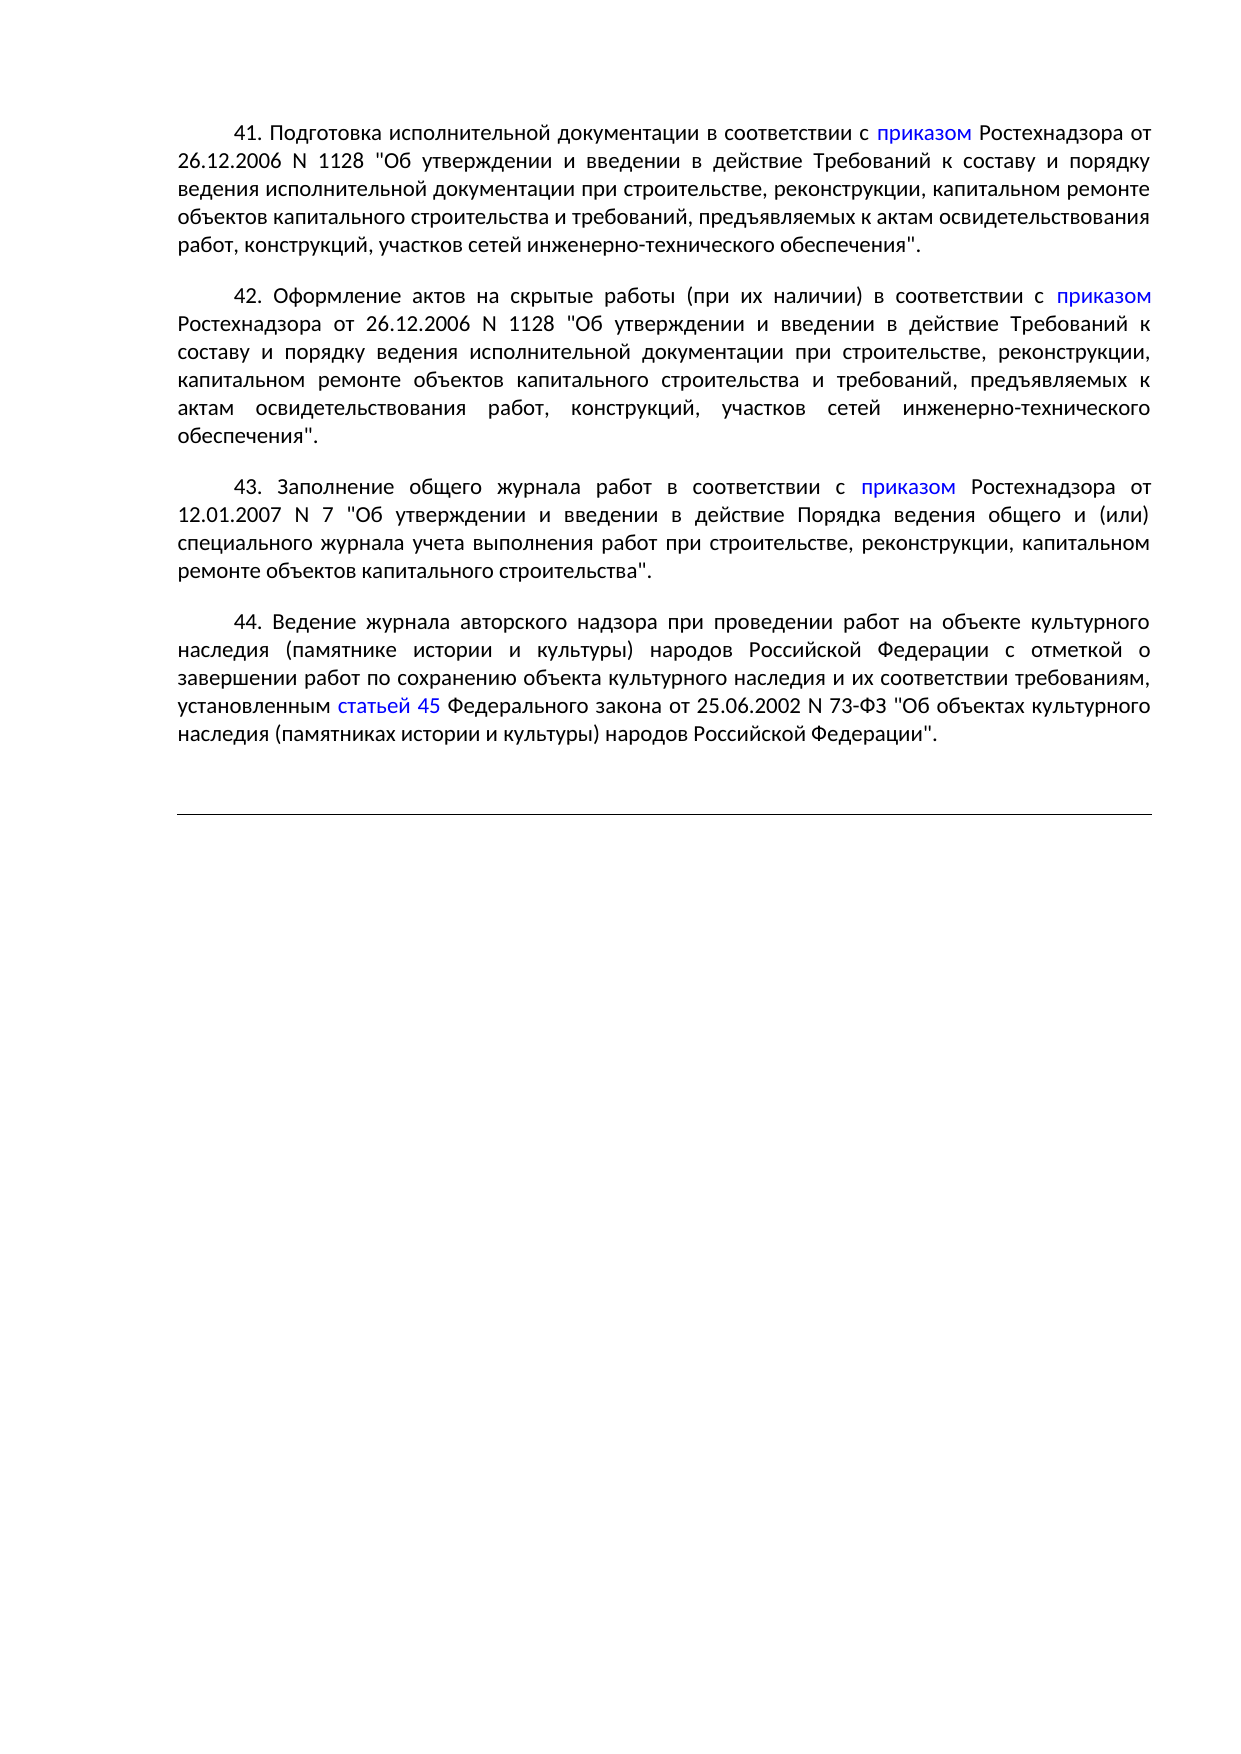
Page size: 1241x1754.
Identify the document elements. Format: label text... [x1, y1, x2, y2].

text 44. Ведение журнала авторского надзора при проведении работ на объекте культурного наследия (памятнике истории и культуры) народов Российской Федерации с отметкой о завершении работ по сохранению объекта культурного наследия и их соответствии требованиям, установленным статьей 45 Федерального закона от 25.06.2002 N 73-ФЗ "Об объектах культурного наследия (памятниках истории и культуры) народов Российской Федерации". [177, 607, 1152, 747]
text 41. Подготовка исполнительной документации в соответствии с приказом Ростехнадзора от 26.12.2006 N 1128 "Об утверждении и введении в действие Требований к составу и порядку ведения исполнительной документации при строительстве, реконструкции, капитальном ремонте объектов капитального строительства и требований, предъявляемых к актам освидетельствования работ, конструкций, участков сетей инженерно-технического обеспечения". [177, 118, 1152, 258]
text 42. Оформление актов на скрытые работы (при их наличии) в соответствии с приказом Ростехнадзора от 26.12.2006 N 1128 "Об утверждении и введении в действие Требований к составу и порядку ведения исполнительной документации при строительстве, реконструкции, капитальном ремонте объектов капитального строительства и требований, предъявляемых к актам освидетельствования работ, конструкций, участков сетей инженерно-технического обеспечения". [177, 281, 1152, 449]
text 43. Заполнение общего журнала работ в соответствии с приказом Ростехнадзора от 12.01.2007 N 7 "Об утверждении и введении в действие Порядка ведения общего и (или) специального журнала учета выполнения работ при строительстве, реконструкции, капитальном ремонте объектов капитального строительства". [177, 472, 1152, 584]
